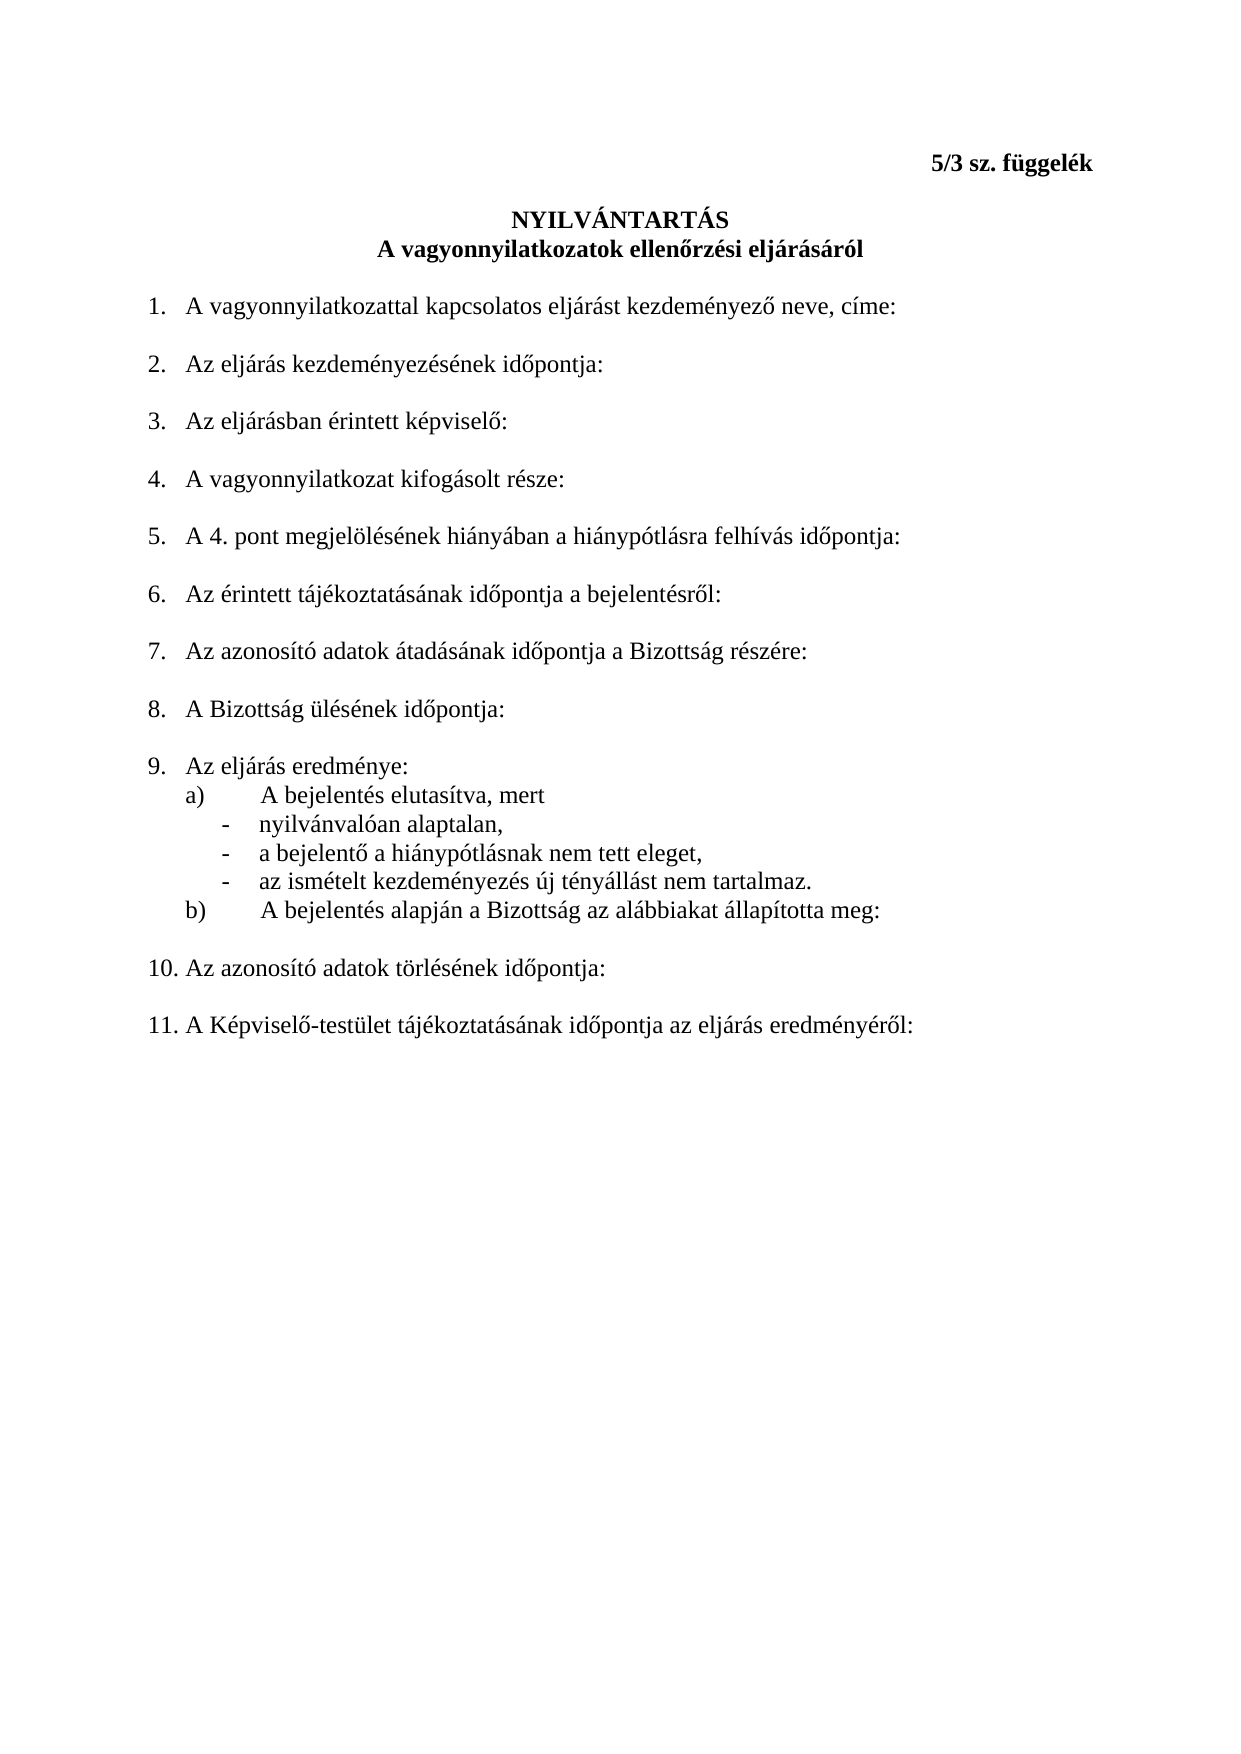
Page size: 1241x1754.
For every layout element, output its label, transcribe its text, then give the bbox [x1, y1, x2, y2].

list A vagyonnyilatkozat kifogásolt része: [148, 464, 1093, 493]
list az ismételt kezdeményezés új tényállást nem tartalmaz. [221, 866, 1093, 895]
list Az azonosító adatok átadásának időpontja a Bizottság részére: [148, 636, 1093, 665]
list Az azonosító adatok törlésének időpontja: [148, 953, 1093, 981]
list Az eljárásban érintett képviselő: [148, 406, 1093, 435]
list A Bizottság ülésének időpontja: [148, 694, 1093, 723]
list Az érintett tájékoztatásának időpontja a bejelentésről: [148, 579, 1093, 608]
list Az eljárás kezdeményezésének időpontja: [148, 349, 1093, 378]
list A bejelentés alapján a Bizottság az alábbiakat állapította meg: [185, 895, 1093, 924]
list A bejelentés elutasítva, mert [185, 780, 1093, 809]
list Az eljárás eredménye: [148, 751, 1093, 780]
text NYILVÁNTARTÁS [148, 205, 1093, 234]
text 5/3 sz. függelék [148, 148, 1093, 176]
list nyilvánvalóan alaptalan, [221, 809, 1093, 838]
list A 4. pont megjelölésének hiányában a hiánypótlásra felhívás időpontja: [148, 521, 1093, 550]
list A vagyonnyilatkozattal kapcsolatos eljárást kezdeményező neve, címe: [148, 291, 1093, 320]
text A vagyonnyilatkozatok ellenőrzési eljárásáról [148, 234, 1093, 263]
list A Képviselő-testület tájékoztatásának időpontja az eljárás eredményéről: [148, 1010, 1093, 1039]
list a bejelentő a hiánypótlásnak nem tett eleget, [221, 838, 1093, 866]
